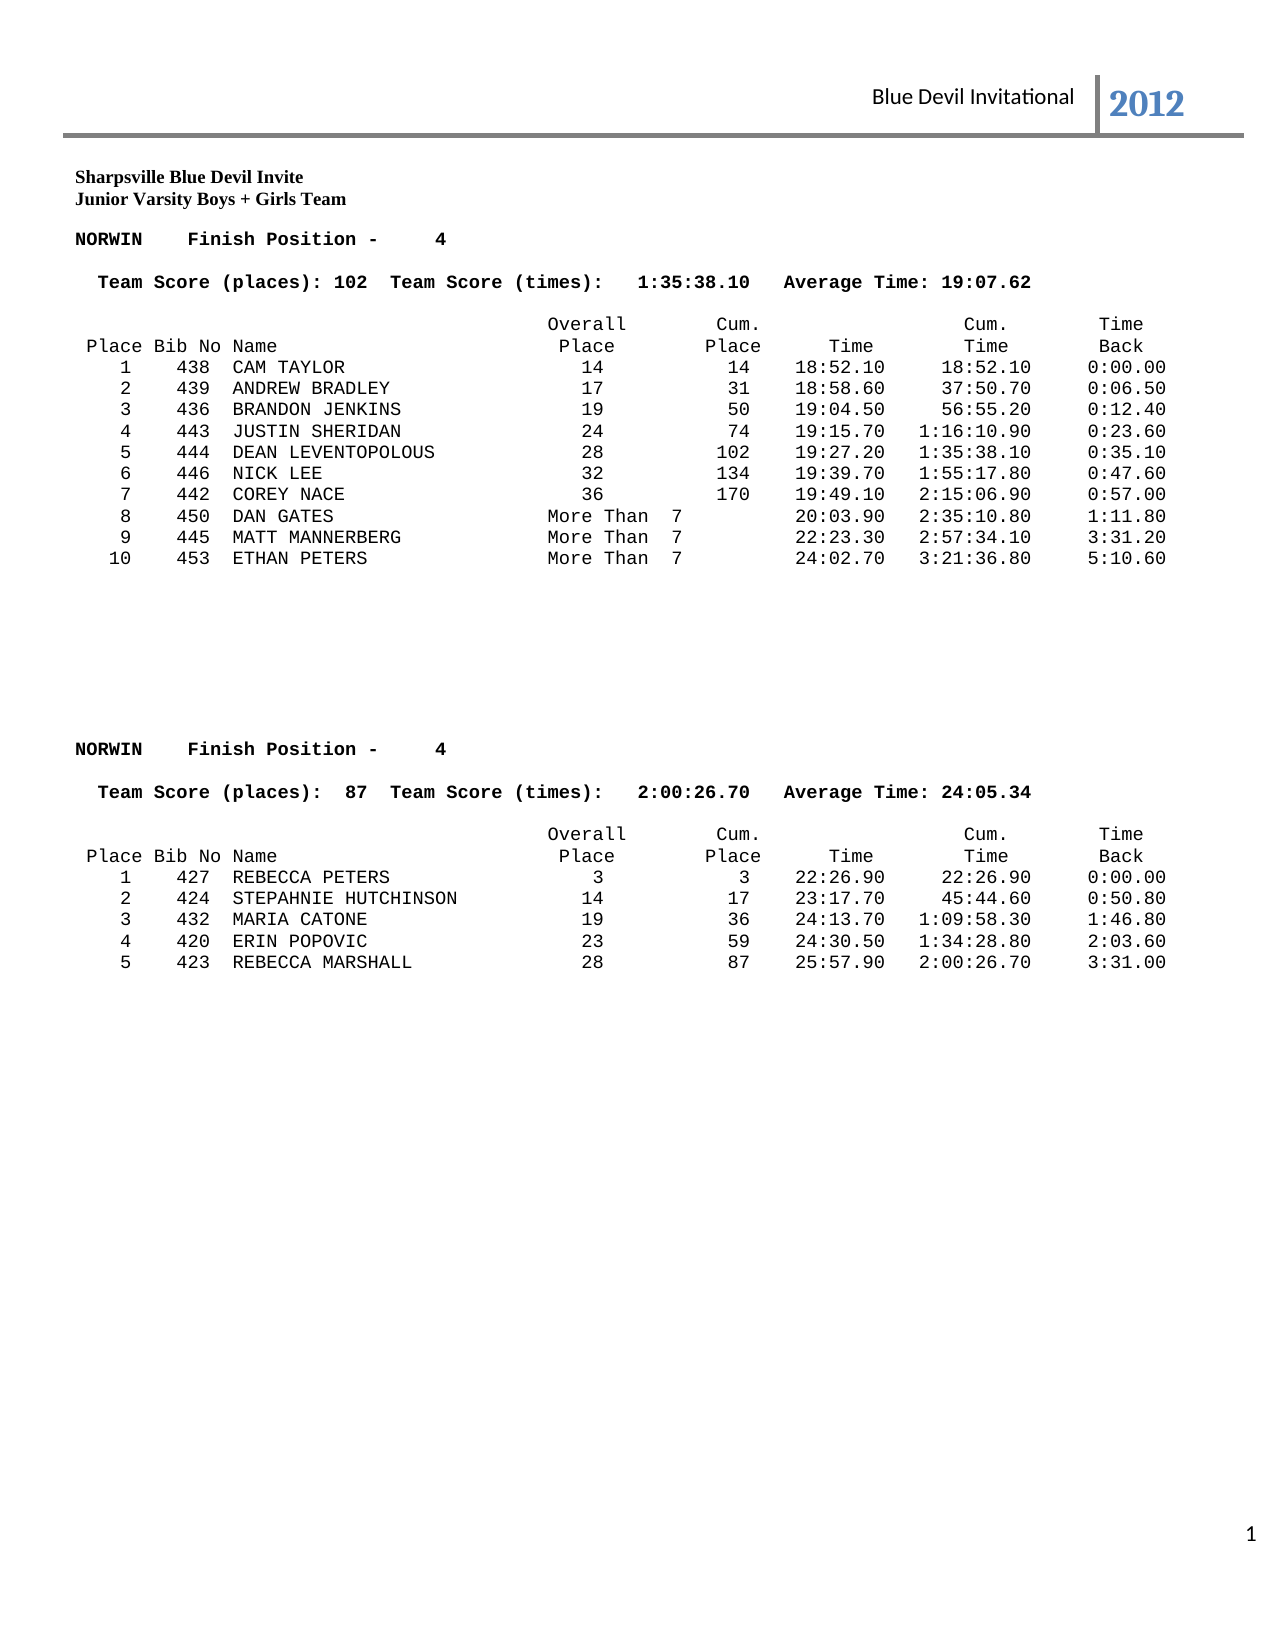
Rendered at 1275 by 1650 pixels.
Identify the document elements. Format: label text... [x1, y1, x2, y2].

text 3 432 MARIA CATONE 19 36 24:13.70 1:09:58.30 1:46.80 [75, 910, 1256, 931]
text 2 424 STEPAHNIE HUTCHINSON 14 17 23:17.70 45:44.60 0:50.80 [75, 889, 1256, 910]
text Overall Cum. Cum. Time [75, 315, 1256, 336]
text 8 450 DAN GATES More Than 7 20:03.90 2:35:10.80 1:11.80 [75, 506, 1256, 528]
text 4 420 ERIN POPOVIC 23 59 24:30.50 1:34:28.80 2:03.60 [75, 931, 1256, 953]
text 1 427 REBECCA PETERS 3 3 22:26.90 22:26.90 0:00.00 [75, 868, 1256, 889]
text Team Score (places): 87 Team Score (times): 2:00:26.70 Average Time: 24:05.34 [75, 783, 1256, 804]
text Sharpsville Blue Devil Invite [75, 166, 1256, 187]
text 1 438 CAM TAYLOR 14 14 18:52.10 18:52.10 0:00.00 [75, 358, 1256, 379]
text 2 439 ANDREW BRADLEY 17 31 18:58.60 37:50.70 0:06.50 [75, 379, 1256, 400]
text 6 446 NICK LEE 32 134 19:39.70 1:55:17.80 0:47.60 [75, 464, 1256, 485]
text 4 443 JUSTIN SHERIDAN 24 74 19:15.70 1:16:10.90 0:23.60 [75, 421, 1256, 443]
text NORWIN Finish Position - 4 [75, 740, 1256, 761]
text 3 436 BRANDON JENKINS 19 50 19:04.50 56:55.20 0:12.40 [75, 400, 1256, 421]
text 5 444 DEAN LEVENTOPOLOUS 28 102 19:27.20 1:35:38.10 0:35.10 [75, 443, 1256, 464]
text 10 453 ETHAN PETERS More Than 7 24:02.70 3:21:36.80 5:10.60 [75, 549, 1256, 570]
text Team Score (places): 102 Team Score (times): 1:35:38.10 Average Time: 19:07.62 [75, 273, 1256, 294]
text Junior Varsity Boys + Girls Team [75, 187, 1256, 209]
text Place Bib No Name Place Place Time Time Back [75, 336, 1256, 358]
text NORWIN Finish Position - 4 [75, 230, 1256, 251]
text Overall Cum. Cum. Time [75, 825, 1256, 846]
text 5 423 REBECCA MARSHALL 28 87 25:57.90 2:00:26.70 3:31.00 [75, 953, 1256, 974]
text Place Bib No Name Place Place Time Time Back [75, 846, 1256, 868]
text 9 445 MATT MANNERBERG More Than 7 22:23.30 2:57:34.10 3:31.20 [75, 528, 1256, 549]
text 7 442 COREY NACE 36 170 19:49.10 2:15:06.90 0:57.00 [75, 485, 1256, 506]
